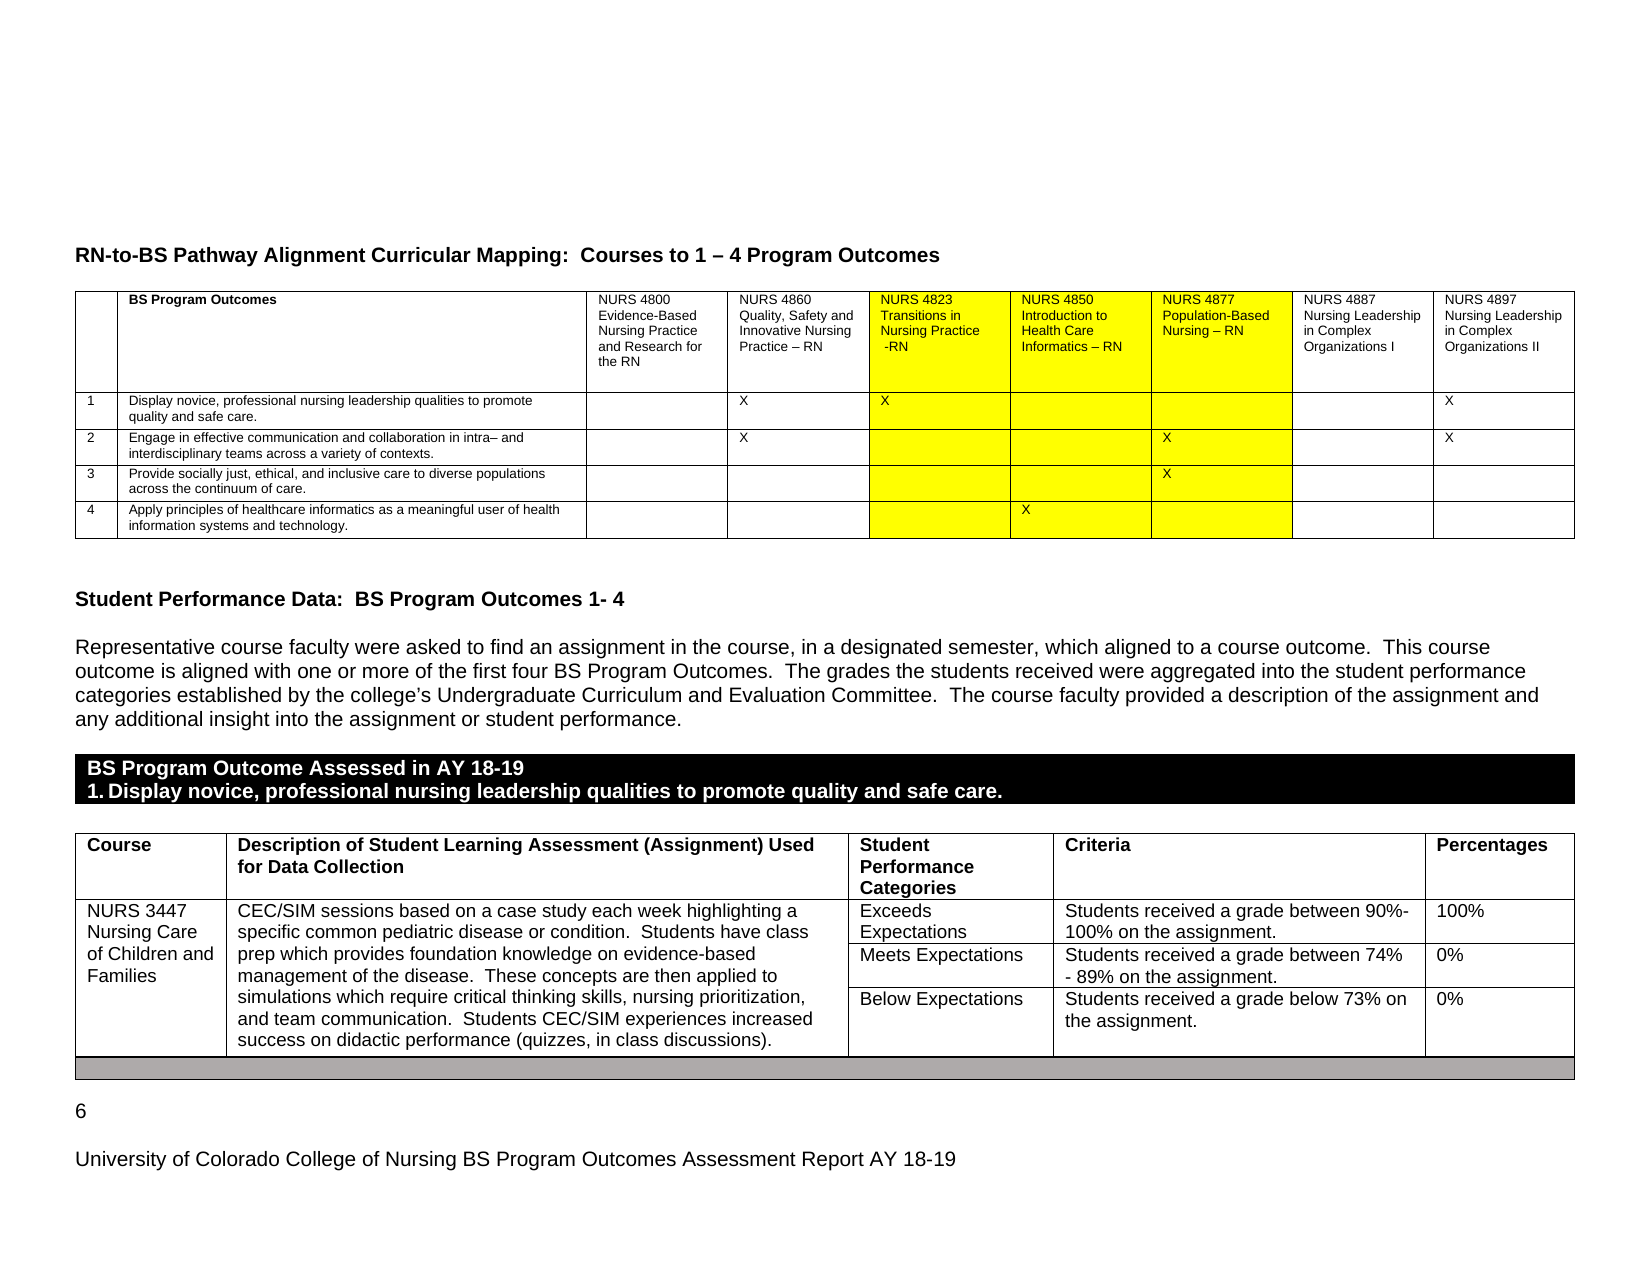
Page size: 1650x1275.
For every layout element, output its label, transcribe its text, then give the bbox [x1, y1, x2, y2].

table_cell [1293, 393, 1433, 429]
table_cell [1011, 466, 1151, 501]
table_header NURS 4877 Population-Based Nursing – RN [1152, 292, 1292, 392]
table_cell X [728, 393, 869, 429]
table_header Percentages [1426, 834, 1574, 899]
table_cell 1 [76, 393, 117, 429]
table_cell X [1434, 430, 1574, 465]
table_cell 3 [76, 466, 117, 501]
table_header NURS 4800 Evidence-Based Nursing Practice and Research for the RN [587, 292, 727, 392]
table_header Criteria [1054, 834, 1425, 899]
table_cell [728, 502, 869, 538]
table_cell [1293, 502, 1433, 538]
table_cell Display novice, professional nursing leadership qualities to promote quality and safe care. [118, 393, 586, 429]
table_cell [587, 430, 727, 465]
table_header BS Program Outcomes [118, 292, 586, 392]
table_header NURS 4850 Introduction to Health Care Informatics – RN [1011, 292, 1151, 392]
table_cell [870, 502, 1010, 538]
table_cell [587, 393, 727, 429]
table_cell Apply principles of healthcare informatics as a meaningful user of health information systems and technology. [118, 502, 586, 538]
table_header NURS 4823 Transitions in Nursing Practice -RN [870, 292, 1010, 392]
table_cell X [1011, 502, 1151, 538]
table_cell X [1434, 393, 1574, 429]
table_cell Meets Expectations [849, 944, 1053, 987]
text Representative course faculty were asked to find an assignment in the course, in a designated semester, which aligned to a course outcome. This course outcome is aligned with one or more of the first four BS Program Outcomes. The grades the students received were aggregated into the student performance categories established by the college’s Undergraduate Curriculum and Evaluation Committee. The course faculty provided a description of the assignment and any additional insight into the assignment or student performance. [75, 634, 1575, 730]
table_cell 100% [1426, 900, 1574, 943]
table_cell CEC/SIM sessions based on a case study each week highlighting a specific common pediatric disease or condition. Students have class prep which provides foundation knowledge on evidence-based management of the disease. These concepts are then applied to simulations which require critical thinking skills, nursing prioritization, and team communication. Students CEC/SIM experiences increased success on didactic performance (quizzes, in class discussions). [227, 900, 848, 1056]
table_cell X [728, 430, 869, 465]
table_cell X [1152, 466, 1292, 501]
table_cell [870, 466, 1010, 501]
table_cell Below Expectations [849, 988, 1053, 1056]
table_cell X [1152, 430, 1292, 465]
table_header BS Program Outcome Assessed in AY 18-19 1. Display novice, professional nursing leadership qualities to promote quality and safe care. [76, 755, 1574, 803]
table_cell [1434, 466, 1574, 501]
table_header NURS 4897 Nursing Leadership in Complex Organizations II [1434, 292, 1574, 392]
table_cell [587, 466, 727, 501]
text Student Performance Data: BS Program Outcomes 1- 4 [75, 587, 1575, 611]
table_cell 0% [1426, 944, 1574, 987]
table_cell Exceeds Expectations [849, 900, 1053, 943]
table_cell [1152, 393, 1292, 429]
table_cell [76, 1058, 1574, 1079]
table_cell [870, 430, 1010, 465]
table_cell [1152, 502, 1292, 538]
table_header Description of Student Learning Assessment (Assignment) Used for Data Collection [227, 834, 848, 899]
table_cell [1293, 466, 1433, 501]
table_cell 4 [76, 502, 117, 538]
table_cell X [870, 393, 1010, 429]
table_header NURS 4860 Quality, Safety and Innovative Nursing Practice – RN [728, 292, 869, 392]
table_header [76, 292, 117, 392]
table_header NURS 4887 Nursing Leadership in Complex Organizations I [1293, 292, 1433, 392]
table_cell [1434, 502, 1574, 538]
table_header Course [76, 834, 226, 899]
table_cell [587, 502, 727, 538]
table_cell [1293, 430, 1433, 465]
table_cell 2 [76, 430, 117, 465]
table_cell NURS 3447 Nursing Care of Children and Families [76, 900, 226, 1056]
table_cell Students received a grade between 90%- 100% on the assignment. [1054, 900, 1425, 943]
table_header Student Performance Categories [849, 834, 1053, 899]
table_cell [1011, 430, 1151, 465]
table_cell [1011, 393, 1151, 429]
table_cell Engage in effective communication and collaboration in intra– and interdisciplinary teams across a variety of contexts. [118, 430, 586, 465]
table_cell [1054, 944, 1425, 987]
table_cell Provide socially just, ethical, and inclusive care to diverse populations across the continuum of care. [118, 466, 586, 501]
text RN-to-BS Pathway Alignment Curricular Mapping: Courses to 1 – 4 Program Outcomes [75, 243, 1575, 267]
table_cell 0% [1426, 988, 1574, 1056]
table_cell [728, 466, 869, 501]
table_cell Students received a grade below 73% on the assignment. [1054, 988, 1425, 1056]
